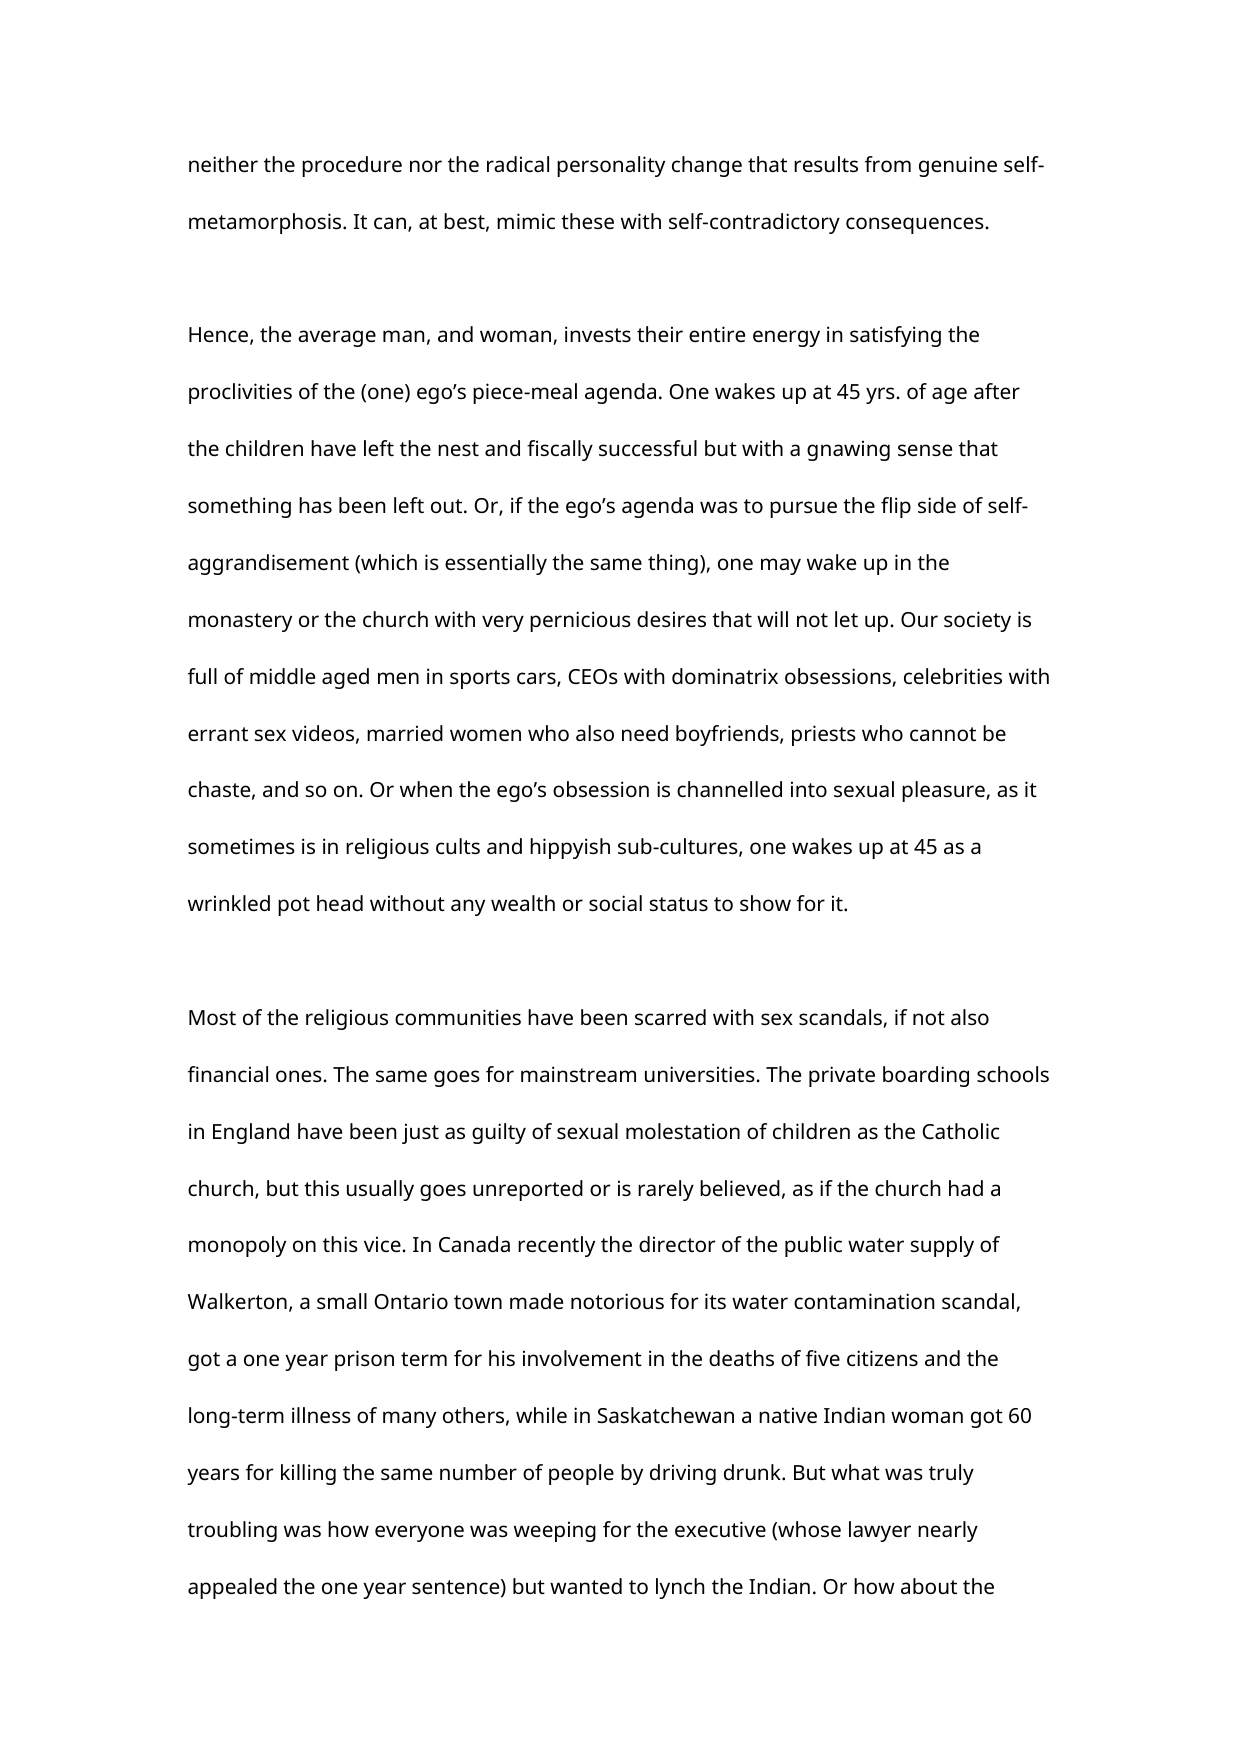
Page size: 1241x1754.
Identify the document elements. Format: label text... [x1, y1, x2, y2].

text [187, 1003, 1053, 1600]
text Hence, the average man, and woman, invests their entire energy in satisfying the proclivities of the (one) ego’s piece-meal agenda. One wakes up at 45 yrs. of age after the children have left the nest and fiscally successful but with a gnawing sense that something has been left out. Or, if the ego’s agenda was to pursue the flip side of self-aggrandisement (which is essentially the same thing), one may wake up in the monastery or the church with very pernicious desires that will not let up. Our society is full of middle aged men in sports cars, CEOs with dominatrix obsessions, celebrities with errant sex videos, married women who also need boyfriends, priests who cannot be chaste, and so on. Or when the ego’s obsession is channelled into sexual pleasure, as it sometimes is in religious cults and hippyish sub-cultures, one wakes up at 45 as a wrinkled pot head without any wealth or social status to show for it. [187, 321, 1053, 918]
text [187, 150, 1053, 235]
